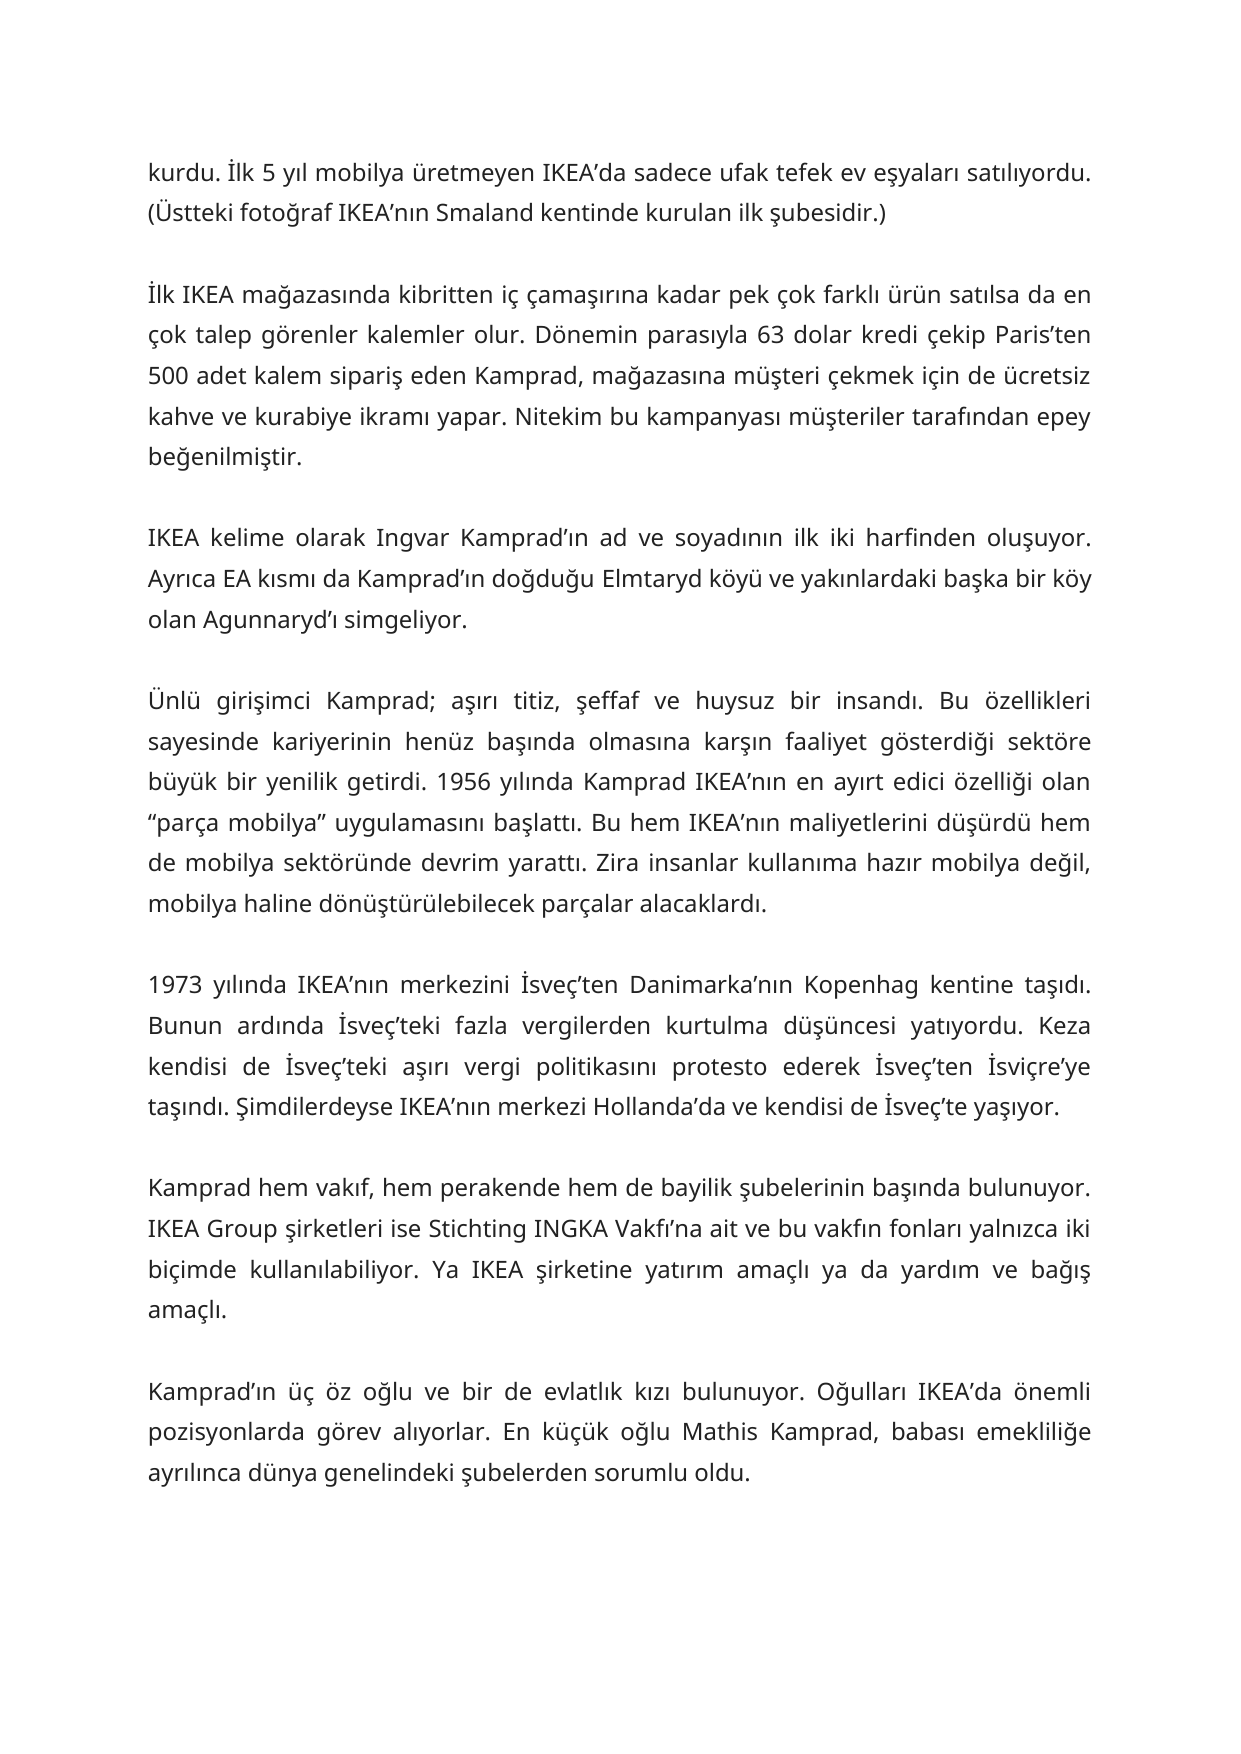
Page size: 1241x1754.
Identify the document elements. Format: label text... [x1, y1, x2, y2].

text IKEA kelime olarak Ingvar Kamprad’ın ad ve soyadının ilk iki harfinden oluşuyor. Ayrıca EA kısmı da Kamprad’ın doğduğu Elmtaryd köyü ve yakınlardaki başka bir köy olan Agunnaryd’ı simgeliyor. [148, 513, 1093, 635]
text Ünlü girişimci Kamprad; aşırı titiz, şeffaf ve huysuz bir insandı. Bu özellikleri sayesinde kariyerinin henüz başında olmasına karşın faaliyet gösterdiği sektöre büyük bir yenilik getirdi. 1956 yılında Kamprad IKEA’nın en ayırt edici özelliği olan “parça mobilya” uygulamasını başlattı. Bu hem IKEA’nın maliyetlerini düşürdü hem de mobilya sektöründe devrim yarattı. Zira insanlar kullanıma hazır mobilya değil, mobilya haline dönüştürülebilecek parçalar alacaklardı. [148, 676, 1093, 919]
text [148, 148, 1093, 229]
text İlk IKEA mağazasında kibritten iç çamaşırına kadar pek çok farklı ürün satılsa da en çok talep görenler kalemler olur. Dönemin parasıyla 63 dolar kredi çekip Paris’ten 500 adet kalem sipariş eden Kamprad, mağazasına müşteri çekmek için de ücretsiz kahve ve kurabiye ikramı yapar. Nitekim bu kampanyası müşteriler tarafından epey beğenilmiştir. [148, 269, 1093, 473]
text Kamprad’ın üç öz oğlu ve bir de evlatlık kızı bulunuyor. Oğulları IKEA’da önemli pozisyonlarda görev alıyorlar. En küçük oğlu Mathis Kamprad, babası emekliliğe ayrılınca dünya genelindeki şubelerden sorumlu oldu. [148, 1366, 1093, 1488]
text 1973 yılında IKEA’nın merkezini İsveç’ten Danimarka’nın Kopenhag kentine taşıdı. Bunun ardında İsveç’teki fazla vergilerden kurtulma düşüncesi yatıyordu. Keza kendisi de İsveç’teki aşırı vergi politikasını protesto ederek İsveç’ten İsviçre’ye taşındı. Şimdilerdeyse IKEA’nın merkezi Hollanda’da ve kendisi de İsveç’te yaşıyor. [148, 960, 1093, 1123]
text Kamprad hem vakıf, hem perakende hem de bayilik şubelerinin başında bulunuyor. IKEA Group şirketleri ise Stichting INGKA Vakfı’na ait ve bu vakfın fonları yalnızca iki biçimde kullanılabiliyor. Ya IKEA şirketine yatırım amaçlı ya da yardım ve bağış amaçlı. [148, 1163, 1093, 1326]
